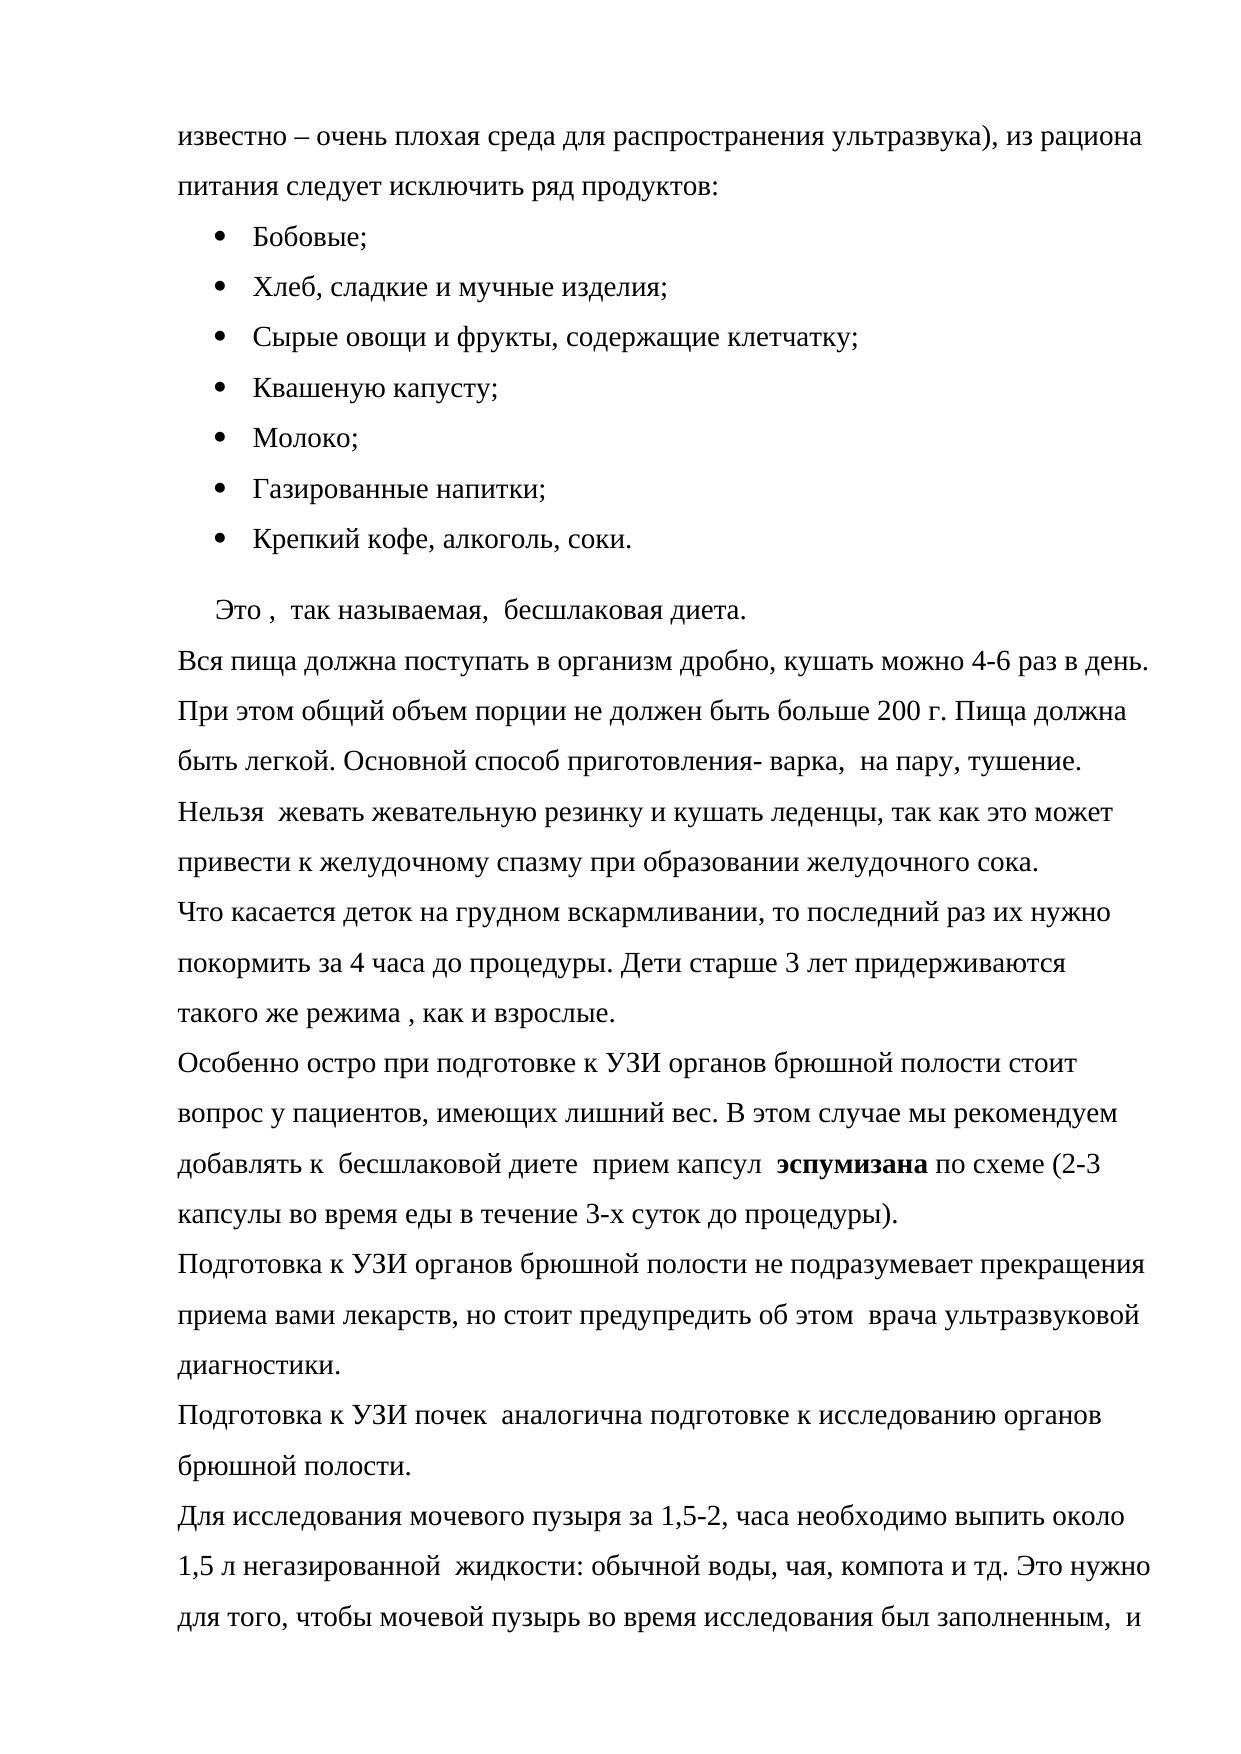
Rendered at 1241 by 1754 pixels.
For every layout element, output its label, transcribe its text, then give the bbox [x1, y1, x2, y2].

list Сырые овощи и фрукты, содержащие клетчатку; [215, 319, 1152, 353]
list Квашеную капусту; [215, 370, 1152, 404]
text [177, 1498, 1152, 1632]
list Крепкий кофе, алкоголь, соки. [215, 521, 1152, 555]
text Это , так называемая, бесшлаковая диета. [215, 592, 1152, 626]
list Молоко; [215, 420, 1152, 454]
list Бобовые; [215, 219, 1152, 252]
text Что касается деток на грудном вскармливании, то последний раз их нужно покормить за 4 часа до процедуры. Дети старше 3 лет придерживаются такого же режима , как и взрослые. [177, 894, 1152, 1028]
text Подготовка к УЗИ органов брюшной полости не подразумевает прекращения приема вами лекарств, но стоит предупредить об этом врача ультразвуковой диагностики. [177, 1247, 1152, 1381]
list Хлеб, сладкие и мучные изделия; [215, 269, 1152, 303]
text Особенно остро при подготовке к УЗИ органов брюшной полости стоит вопрос у пациентов, имеющих лишний вес. В этом случае мы рекомендуем добавлять к бесшлаковой диете прием капсул эспумизана по схеме (2-3 капсулы во время еды в течение 3-х суток до процедуры). [177, 1045, 1152, 1230]
text Вся пища должна поступать в организм дробно, кушать можно 4-6 раз в день. При этом общий объем порции не должен быть больше 200 г. Пища должна быть легкой. Основной способ приготовления- варка, на пару, тушение. Нельзя жевать жевательную резинку и кушать леденцы, так как это может привести к желудочному спазму при образовании желудочного сока. [177, 643, 1152, 878]
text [177, 118, 1152, 202]
text Подготовка к УЗИ почек аналогична подготовке к исследованию органов брюшной полости. [177, 1397, 1152, 1481]
list Газированные напитки; [215, 471, 1152, 504]
